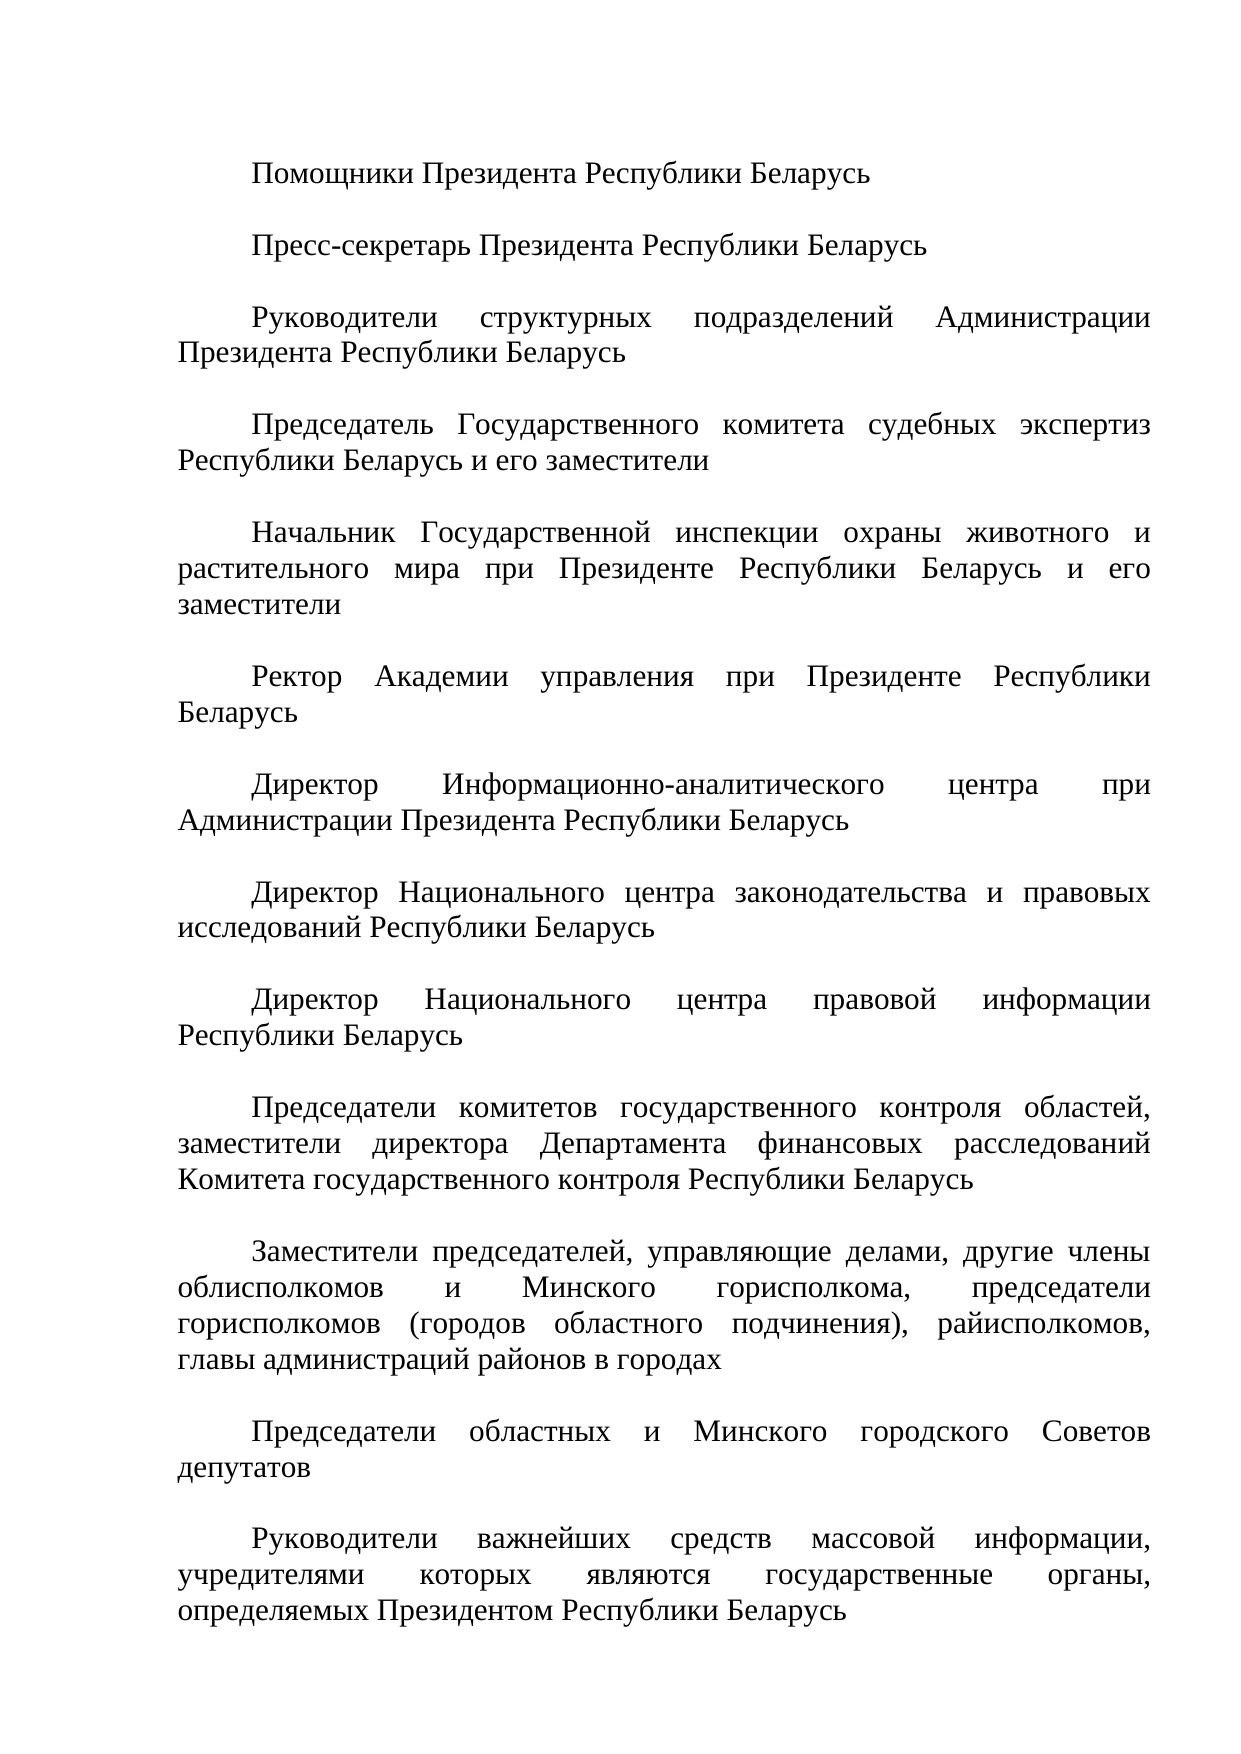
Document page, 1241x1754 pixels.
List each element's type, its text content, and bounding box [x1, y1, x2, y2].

text Директор Национального центра законодательства и правовых исследований Республики Беларусь [177, 873, 1152, 945]
text Начальник Государственной инспекции охраны животного и растительного мира при Президенте Республики Беларусь и его заместители [177, 513, 1152, 621]
text Председатели комитетов государственного контроля областей, заместители директора Департамента финансовых расследований Комитета государственного контроля Республики Беларусь [177, 1088, 1152, 1196]
text Директор Национального центра правовой информации Республики Беларусь [177, 981, 1152, 1052]
text Председатели областных и Минского городского Советов депутатов [177, 1412, 1152, 1484]
text Пресс-секретарь Президента Республики Беларусь [177, 226, 1152, 262]
text Руководители структурных подразделений Администрации Президента Республики Беларусь [177, 298, 1152, 370]
text Ректор Академии управления при Президенте Республики Беларусь [177, 657, 1152, 729]
text Директор Информационно-аналитического центра при Администрации Президента Республики Беларусь [177, 765, 1152, 837]
text Руководители важнейших средств массовой информации, учредителями которых являются государственные органы, определяемых Президентом Республики Беларусь [177, 1520, 1152, 1627]
text Заместители председателей, управляющие делами, другие члены облисполкомов и Минского горисполкома, председатели горисполкомов (городов областного подчинения), райисполкомов, главы администраций районов в городах [177, 1232, 1152, 1376]
text Помощники Президента Республики Беларусь [177, 154, 1152, 190]
text Председатель Государственного комитета судебных экспертиз Республики Беларусь и его заместители [177, 406, 1152, 477]
